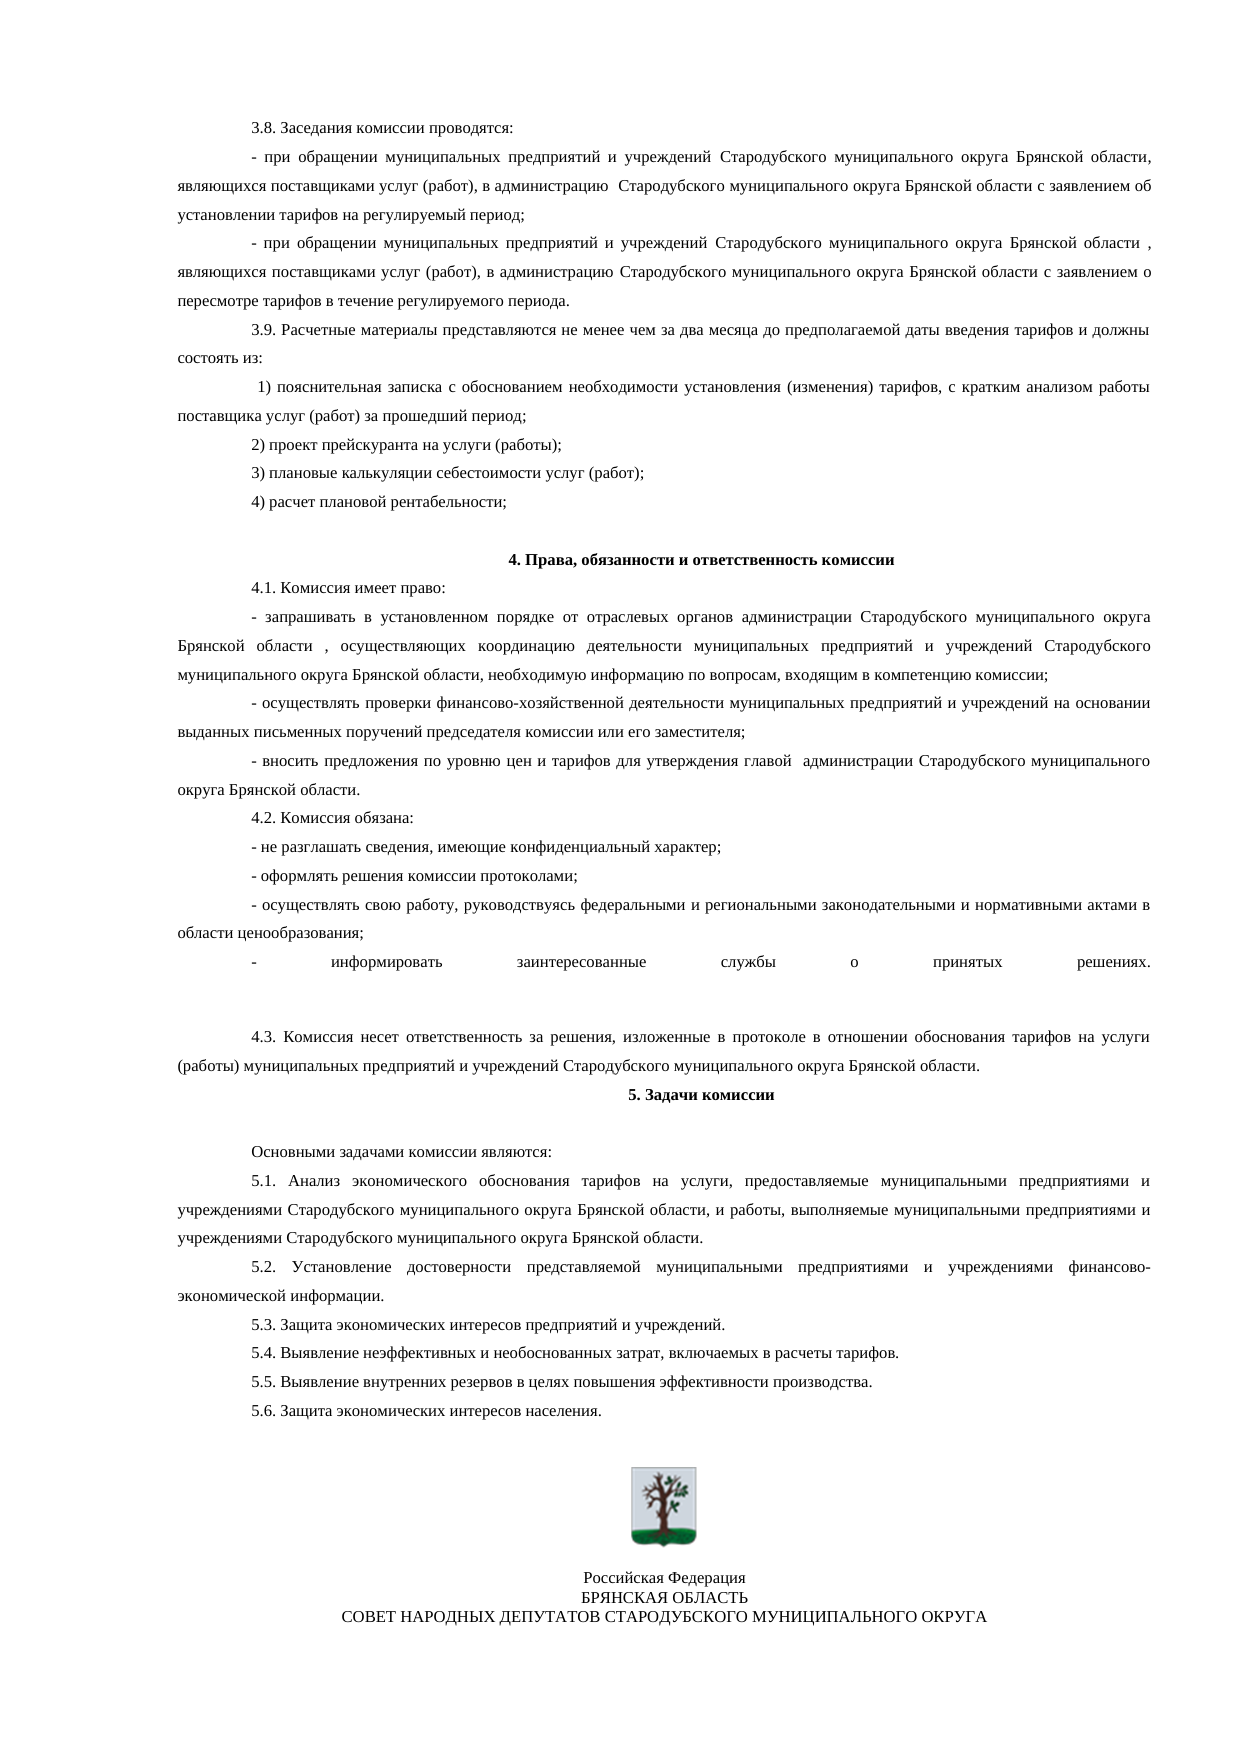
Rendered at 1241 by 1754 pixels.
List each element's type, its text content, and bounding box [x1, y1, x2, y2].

text БРЯНСКАЯ ОБЛАСТЬ [177, 1587, 1152, 1607]
text 4) расчет плановой рентабельности; [177, 492, 1152, 511]
text 3) плановые калькуляции себестоимости услуг (работ); [177, 463, 1152, 482]
text 5.4. Выявление неэффективных и необоснованных затрат, включаемых в расчеты тарифов. [177, 1343, 1152, 1362]
text 4.3. Комиссия несет ответственность за решения, изложенные в протоколе в отношении обоснования тарифов на услуги (работы) муниципальных предприятий и учреждений Стародубского муниципального округа Брянской области. [177, 1027, 1152, 1075]
text 4.2. Комиссия обязана: [177, 808, 1152, 827]
text СОВЕТ НАРОДНЫХ ДЕПУТАТОВ СТАРОДУБСКОГО МУНИЦИПАЛЬНОГО ОКРУГА [177, 1607, 1152, 1626]
text - осуществлять свою работу, руководствуясь федеральными и региональными законодательными и нормативными актами в области ценообразования; [177, 894, 1152, 942]
text 5.3. Защита экономических интересов предприятий и учреждений. [177, 1314, 1152, 1334]
text - информировать заинтересованные службы о принятых решениях. [177, 952, 1152, 1013]
text - не разглашать сведения, имеющие конфиденциальный характер; [177, 837, 1152, 856]
text Российская Федерация [177, 1568, 1152, 1587]
text - осуществлять проверки финансово-хозяйственной деятельности муниципальных предприятий и учреждений на основании выданных письменных поручений председателя комиссии или его заместителя; [177, 693, 1152, 741]
text - запрашивать в установленном порядке от отраслевых органов администрации Стародубского муниципального округа Брянской области , осуществляющих координацию деятельности муниципальных предприятий и учреждений Стародубского муниципального округа Брянской области, необходимую информацию по вопросам, входящим в компетенцию комиссии; [177, 607, 1152, 683]
text Основными задачами комиссии являются: [177, 1142, 1152, 1161]
picture [631, 1467, 698, 1549]
text 3.9. Расчетные материалы представляются не менее чем за два месяца до предполагаемой даты введения тарифов и должны состоять из: [177, 319, 1152, 367]
text 5.6. Защита экономических интересов населения. [177, 1401, 1152, 1420]
text - при обращении муниципальных предприятий и учреждений Стародубского муниципального округа Брянской области, являющихся поставщиками услуг (работ), в администрацию Стародубского муниципального округа Брянской области с заявлением об установлении тарифов на регулируемый период; [177, 147, 1152, 223]
text 3.8. Заседания комиссии проводятся: [177, 118, 1152, 137]
text - вносить предложения по уровню цен и тарифов для утверждения главой администрации Стародубского муниципального округа Брянской области. [177, 751, 1152, 798]
text 5.2. Установление достоверности представляемой муниципальными предприятиями и учреждениями финансово-экономической информации. [177, 1257, 1152, 1305]
text - оформлять решения комиссии протоколами; [177, 866, 1152, 885]
text 5. Задачи комиссии [177, 1084, 1152, 1104]
text 4. Права, обязанности и ответственность комиссии [177, 549, 1152, 568]
text 1) пояснительная записка с обоснованием необходимости установления (изменения) тарифов, с кратким анализом работы поставщика услуг (работ) за прошедший период; [177, 377, 1152, 425]
text - при обращении муниципальных предприятий и учреждений Стародубского муниципального округа Брянской области , являющихся поставщиками услуг (работ), в администрацию Стародубского муниципального округа Брянской области с заявлением о пересмотре тарифов в течение регулируемого периода. [177, 233, 1152, 310]
text 5.5. Выявление внутренних резервов в целях повышения эффективности производства. [177, 1372, 1152, 1391]
text 5.1. Анализ экономического обоснования тарифов на услуги, предоставляемые муниципальными предприятиями и учреждениями Стародубского муниципального округа Брянской области, и работы, выполняемые муниципальными предприятиями и учреждениями Стародубского муниципального округа Брянской области. [177, 1171, 1152, 1247]
text 4.1. Комиссия имеет право: [177, 578, 1152, 597]
text 2) проект прейскуранта на услуги (работы); [177, 434, 1152, 453]
